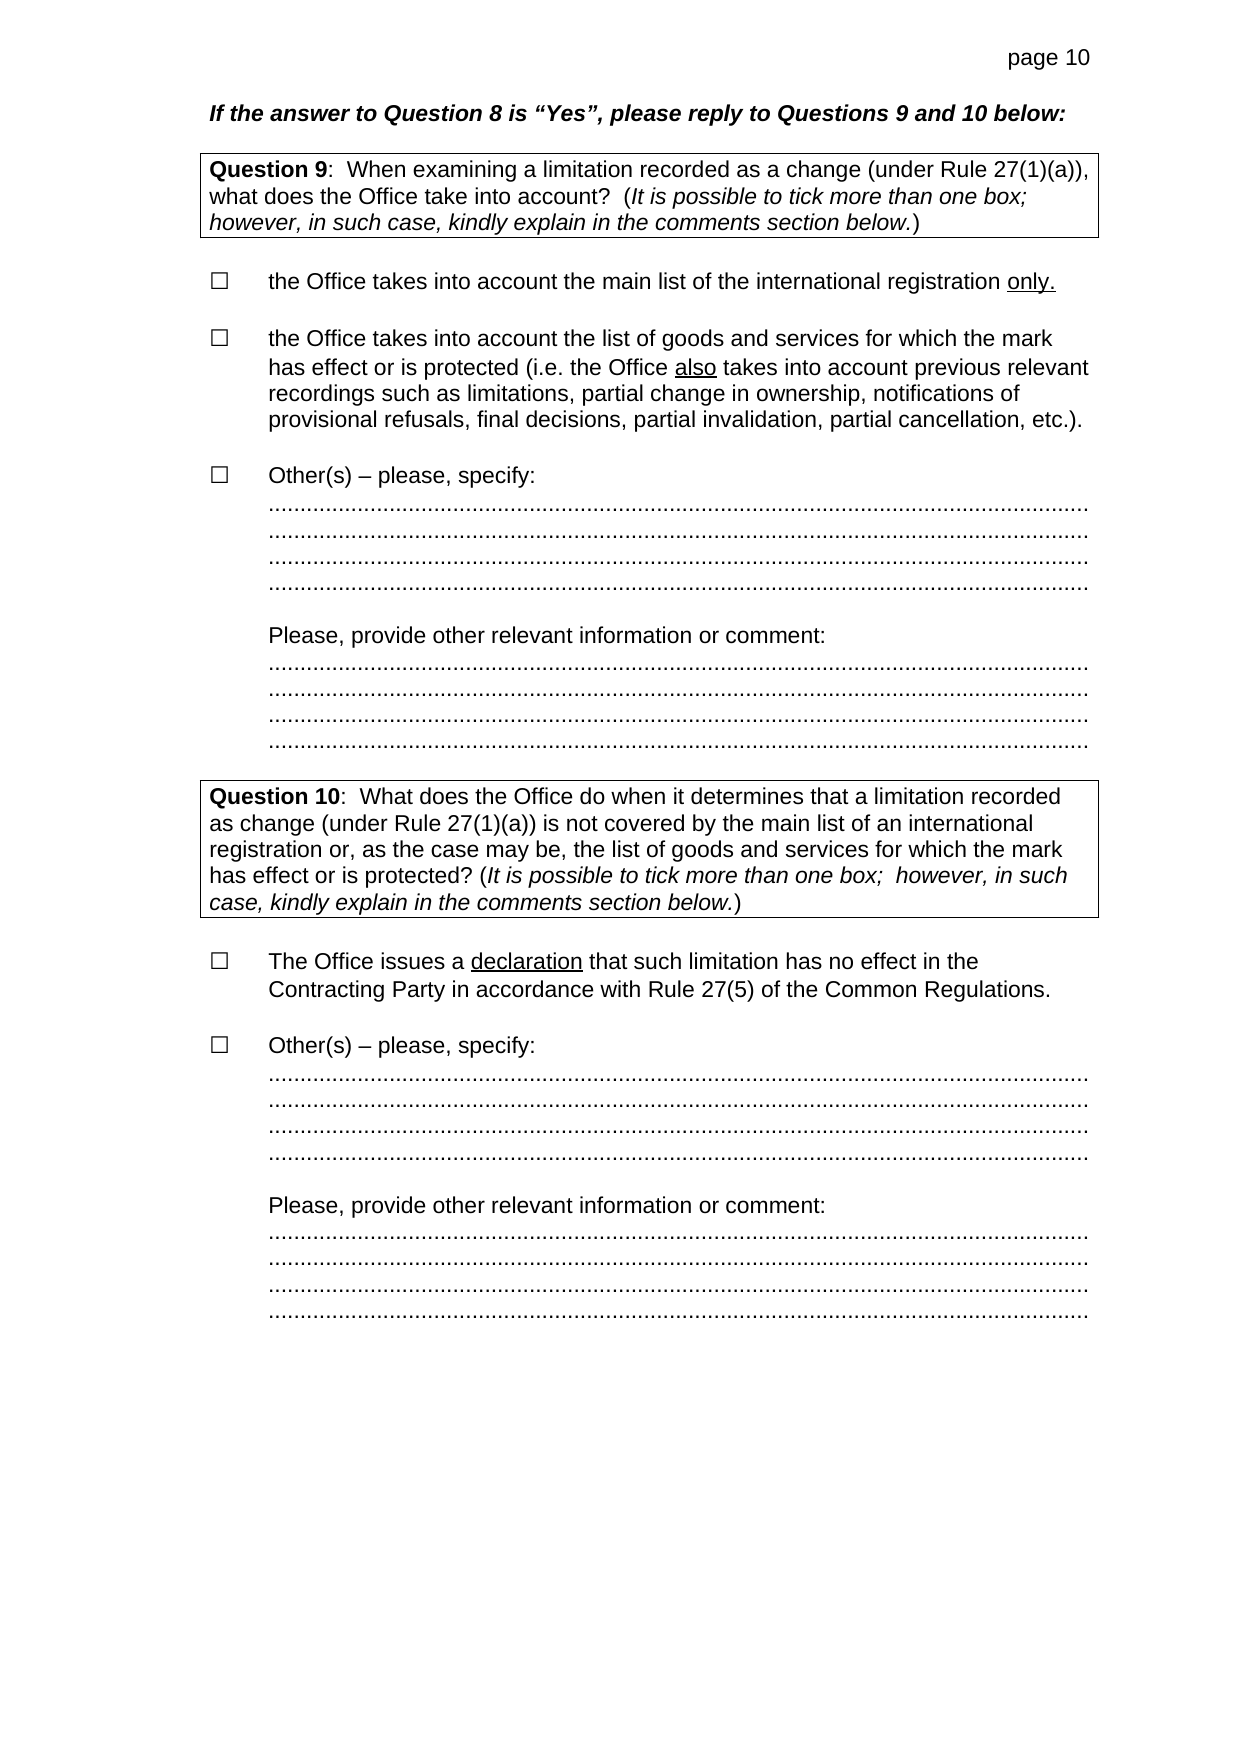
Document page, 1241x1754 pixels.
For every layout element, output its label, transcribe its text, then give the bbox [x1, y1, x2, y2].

list Other(s) – please, specify: [209, 1028, 1090, 1060]
text Question 10: What does the Office do when it determines that a limitation recorded as change (under Rule 27(1)(a)) is not covered by the main list of an international registration or, as the case may be, the list of goods and services for which the mark has effect or is protected? (It is possible to tick more than one box; however, in such case, kindly explain in the comments section below.) [201, 781, 1098, 917]
list Please, provide other relevant information or comment: [209, 1192, 1090, 1218]
list The Office issues a declaration that such limitation has no effect in the Contracting Party in accordance with Rule 27(5) of the Common Regulations. [209, 944, 1090, 1002]
list Other(s) – please, specify: [209, 459, 1090, 490]
list Please, provide other relevant information or comment: [209, 622, 1090, 648]
text Question 9: When examining a limitation recorded as a change (under Rule 27(1)(a)), what does the Office take into account? (It is possible to tick more than one box; however, in such case, kindly explain in the comments section below.) [201, 154, 1098, 237]
list the Office takes into account the list of goods and services for which the mark has effect or is protected (i.e. the Office also takes into account previous relevant recordings such as limitations, partial change in ownership, notifications of provisional refusals, final decisions, partial invalidation, partial cancellation, etc.). [209, 322, 1090, 433]
text If the answer to Question 8 is “Yes”, please reply to Questions 9 and 10 below: [209, 100, 1090, 127]
list the Office takes into account the main list of the international registration only. [209, 265, 1090, 296]
